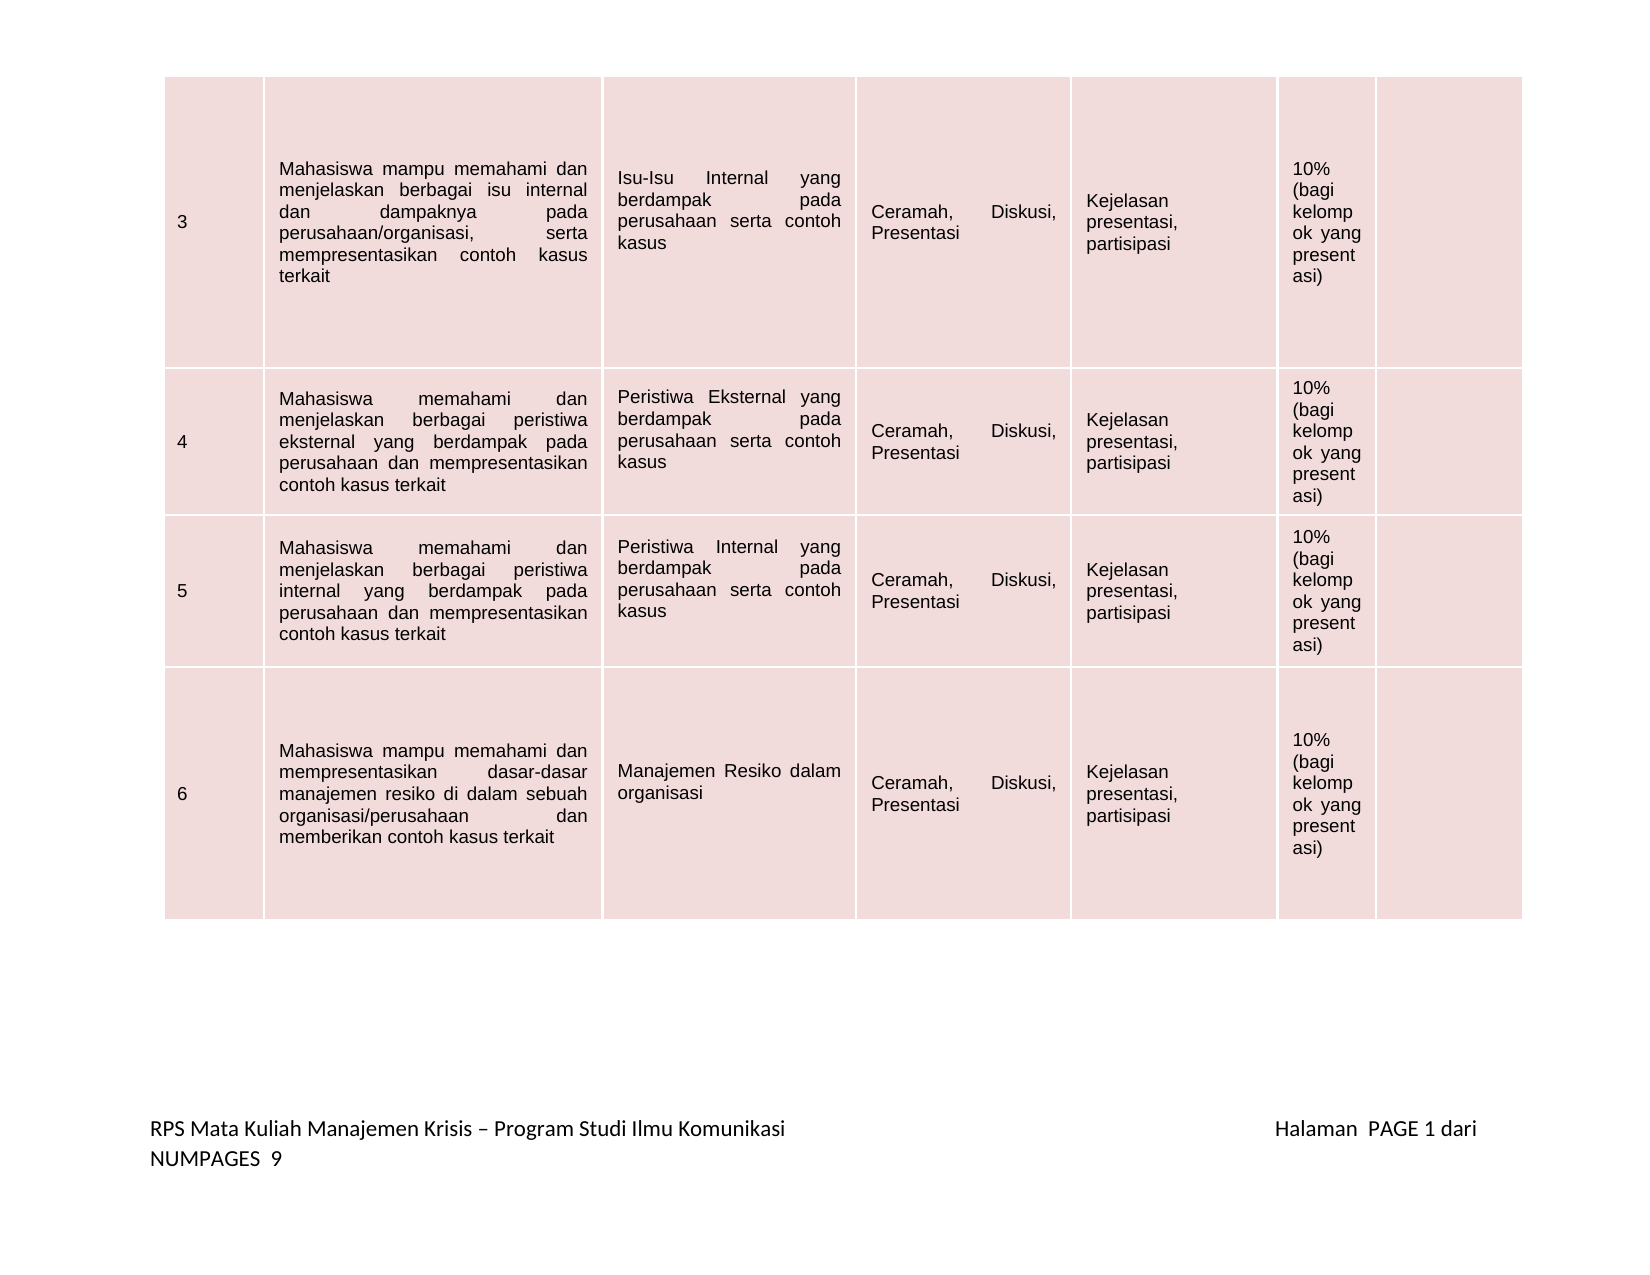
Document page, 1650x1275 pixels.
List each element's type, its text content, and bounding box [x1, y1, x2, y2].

table_cell Mahasiswa memahami dan menjelaskan berbagai peristiwa internal yang berdampak pada perusahaan dan mempresentasikan contoh kasus terkait [265, 516, 601, 666]
table_cell [1377, 668, 1522, 919]
table_cell [1377, 369, 1522, 514]
table_cell Mahasiswa mampu memahami dan menjelaskan berbagai isu internal dan dampaknya pada perusahaan/organisasi, serta mempresentasikan contoh kasus terkait [265, 77, 601, 367]
table_cell [1377, 516, 1522, 666]
table_cell 5 [165, 516, 263, 666]
table_cell Ceramah, Diskusi, Presentasi [857, 516, 1070, 666]
table_cell Kejelasan presentasi, partisipasi [1072, 516, 1276, 666]
table_cell Isu-Isu Internal yang berdampak pada perusahaan serta contoh kasus [604, 77, 855, 367]
table_cell Peristiwa Internal yang berdampak pada perusahaan serta contoh kasus [604, 516, 855, 666]
table_cell Mahasiswa memahami dan menjelaskan berbagai peristiwa eksternal yang berdampak pada perusahaan dan mempresentasikan contoh kasus terkait [265, 369, 601, 514]
table_cell 10% (bagi kelompok yang presentasi) [1279, 516, 1375, 666]
table_cell Kejelasan presentasi, partisipasi [1072, 369, 1276, 514]
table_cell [1279, 77, 1375, 367]
table_cell Kejelasan presentasi, partisipasi [1072, 668, 1276, 919]
table_cell Peristiwa Eksternal yang berdampak pada perusahaan serta contoh kasus [604, 369, 855, 514]
table_cell Manajemen Resiko dalam organisasi [604, 668, 855, 919]
table_cell [1377, 77, 1522, 367]
table_cell 3 [165, 77, 263, 367]
table_cell 4 [165, 369, 263, 514]
table_cell 6 [165, 668, 263, 919]
table_cell Ceramah, Diskusi, Presentasi [857, 668, 1070, 919]
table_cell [1072, 77, 1276, 367]
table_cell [857, 77, 1070, 367]
table_cell Ceramah, Diskusi, Presentasi [857, 369, 1070, 514]
table_cell Mahasiswa mampu memahami dan mempresentasikan dasar-dasar manajemen resiko di dalam sebuah organisasi/perusahaan dan memberikan contoh kasus terkait [265, 668, 601, 919]
table_cell 10% (bagi kelompok yang presentasi) [1279, 369, 1375, 514]
table_cell 10% (bagi kelompok yang presentasi) [1279, 668, 1375, 919]
